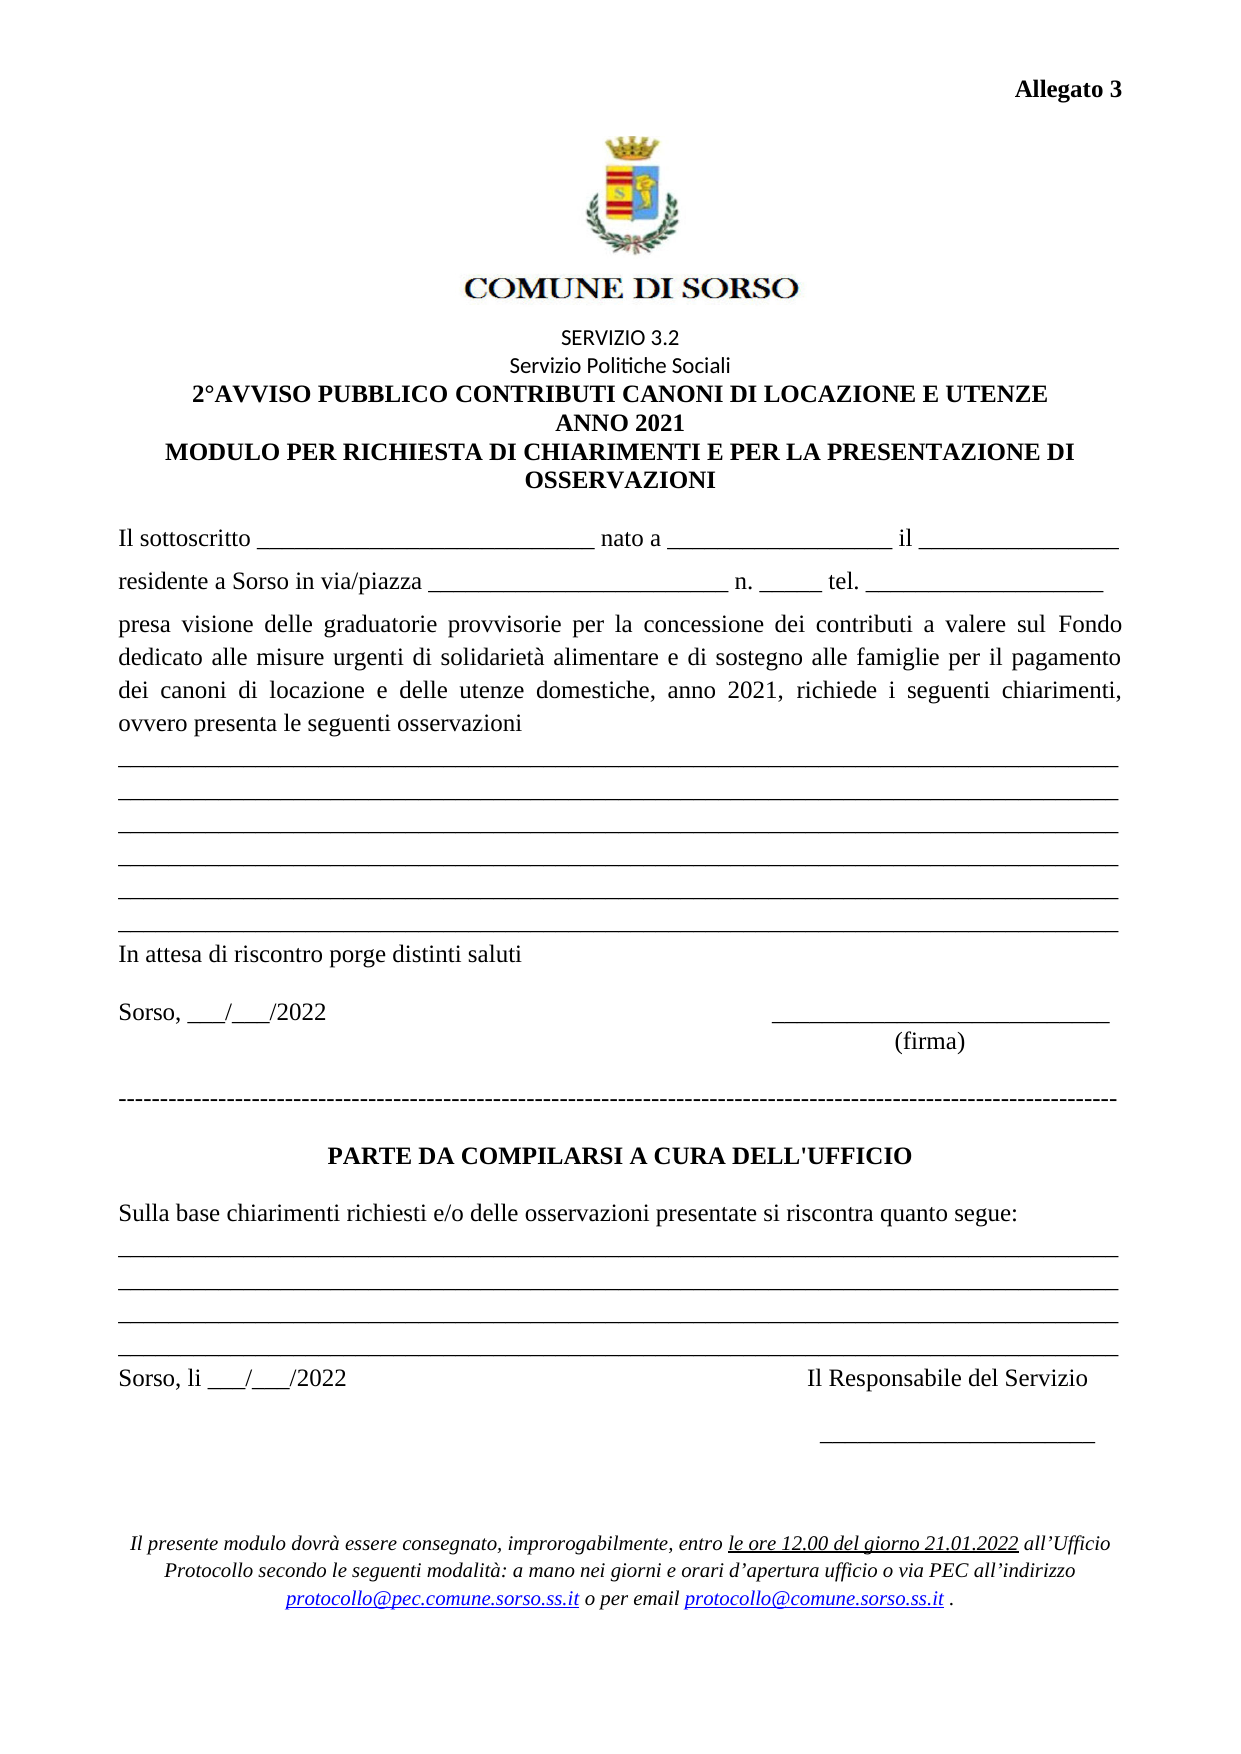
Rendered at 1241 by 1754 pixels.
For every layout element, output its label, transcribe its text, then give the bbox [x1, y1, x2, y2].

text Il sottoscritto ___________________________ nato a __________________ il ________________ [118, 523, 1122, 552]
text MODULO PER RICHIESTA DI CHIARIMENTI E PER LA PRESENTAZIONE DI OSSERVAZIONI [118, 437, 1122, 494]
text Sorso, li ___/___/2022 Il Responsabile del Servizio [118, 1363, 1122, 1392]
text ------------------------------------------------------------------------------------------------------------------------ [118, 1083, 1122, 1112]
text (firma) [118, 1026, 1122, 1054]
text SERVIZIO 3.2 [118, 323, 1122, 351]
text residente a Sorso in via/piazza ________________________ n. _____ tel. ___________________ [118, 566, 1122, 595]
text ANNO 2021 [118, 408, 1122, 437]
text Sulla base chiarimenti richiesti e/o delle osservazioni presentate si riscontra quanto segue: [118, 1198, 1122, 1227]
text Il presente modulo dovrà essere consegnato, improrogabilmente, entro le ore 12.00 del giorno 21.01.2022 all’Ufficio Protocollo secondo le seguenti modalità: a mano nei giorni e orari d’apertura ufficio o via PEC all’indirizzo protocollo@pec.comune.sorso.ss.it o per email protocollo@comune.sorso.ss.it . [118, 1531, 1122, 1642]
picture [423, 136, 817, 324]
text ________________________________________________________________________________________________________________________________________________________________________________________________________________________________________________________________________________________________________________________________________________________________________________________________________________________________________________________________________________________________ [118, 741, 1122, 935]
text In attesa di riscontro porge distinti saluti [118, 939, 1122, 968]
text presa visione delle graduatorie provvisorie per la concessione dei contributi a valere sul Fondo dedicato alle misure urgenti di solidarietà alimentare e di sostegno alle famiglie per il pagamento dei canoni di locazione e delle utenze domestiche, anno 2021, richiede i seguenti chiarimenti, ovvero presenta le seguenti osservazioni [118, 609, 1122, 737]
text ______________________ [118, 1417, 1122, 1506]
text PARTE DA COMPILARSI A CURA DELL'UFFICIO [118, 1141, 1122, 1169]
text Sorso, ___/___/2022 ___________________________ [118, 997, 1122, 1026]
text ________________________________________________________________________________________________________________________________________________________________________________________________________________________________________________________________________________________________________________________________ [118, 1231, 1122, 1359]
text Servizio Politiche Sociali [118, 351, 1122, 379]
text 2°AVVISO PUBBLICO CONTRIBUTI CANONI DI LOCAZIONE E UTENZE [118, 379, 1122, 408]
